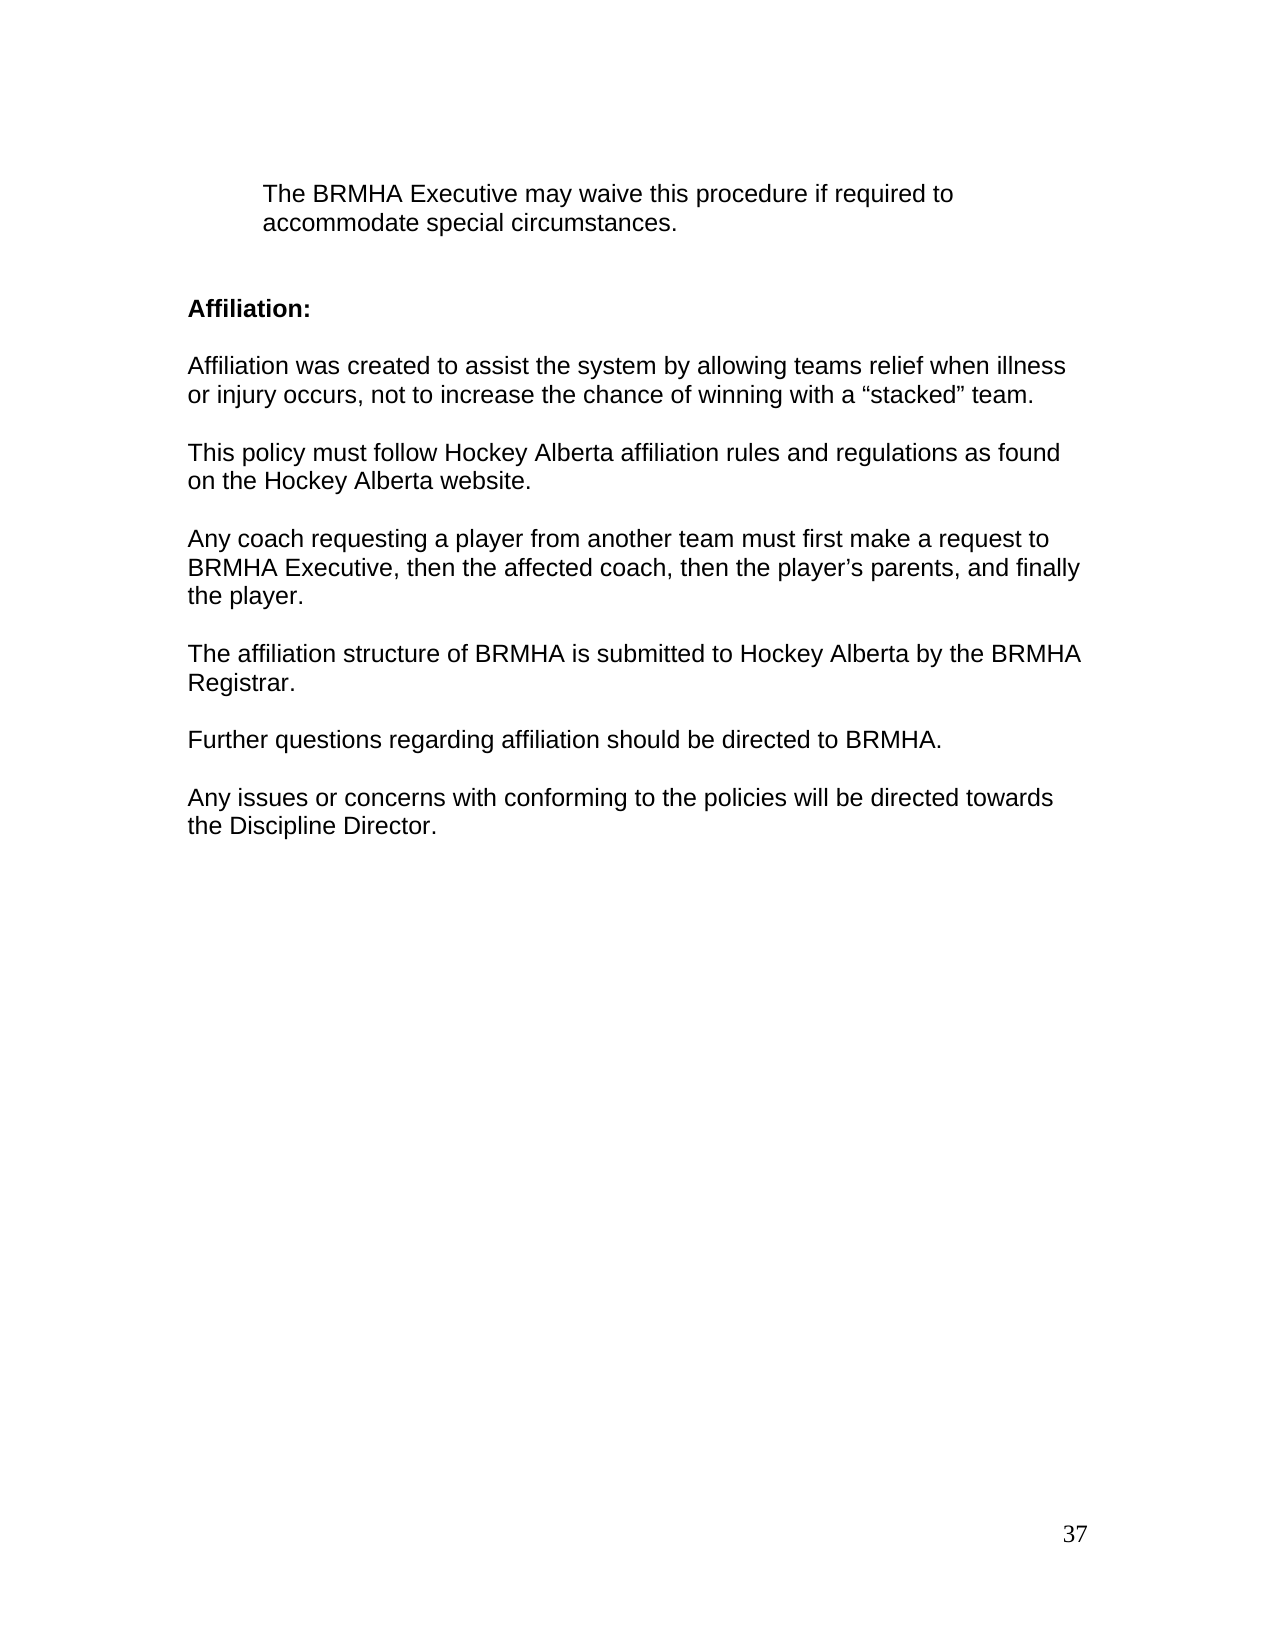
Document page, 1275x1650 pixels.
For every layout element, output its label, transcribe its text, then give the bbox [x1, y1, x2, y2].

text Any coach requesting a player from another team must first make a request to BRMHA Executive, then the affected coach, then the player’s parents, and finally the player. [187, 524, 1087, 610]
text Affiliation: [187, 294, 1087, 322]
text The affiliation structure of BRMHA is submitted to Hockey Alberta by the BRMHA Registrar. [187, 639, 1087, 696]
text Further questions regarding affiliation should be directed to BRMHA. [187, 725, 1087, 754]
text Affiliation was created to assist the system by allowing teams relief when illness or injury occurs, not to increase the chance of winning with a “stacked” team. [187, 351, 1087, 409]
text The BRMHA Executive may waive this procedure if required to accommodate special circumstances. [262, 179, 1087, 236]
text Any issues or concerns with conforming to the policies will be directed towards the Discipline Director. [187, 782, 1087, 840]
text This policy must follow Hockey Alberta affiliation rules and regulations as found on the Hockey Alberta website. [187, 437, 1087, 495]
